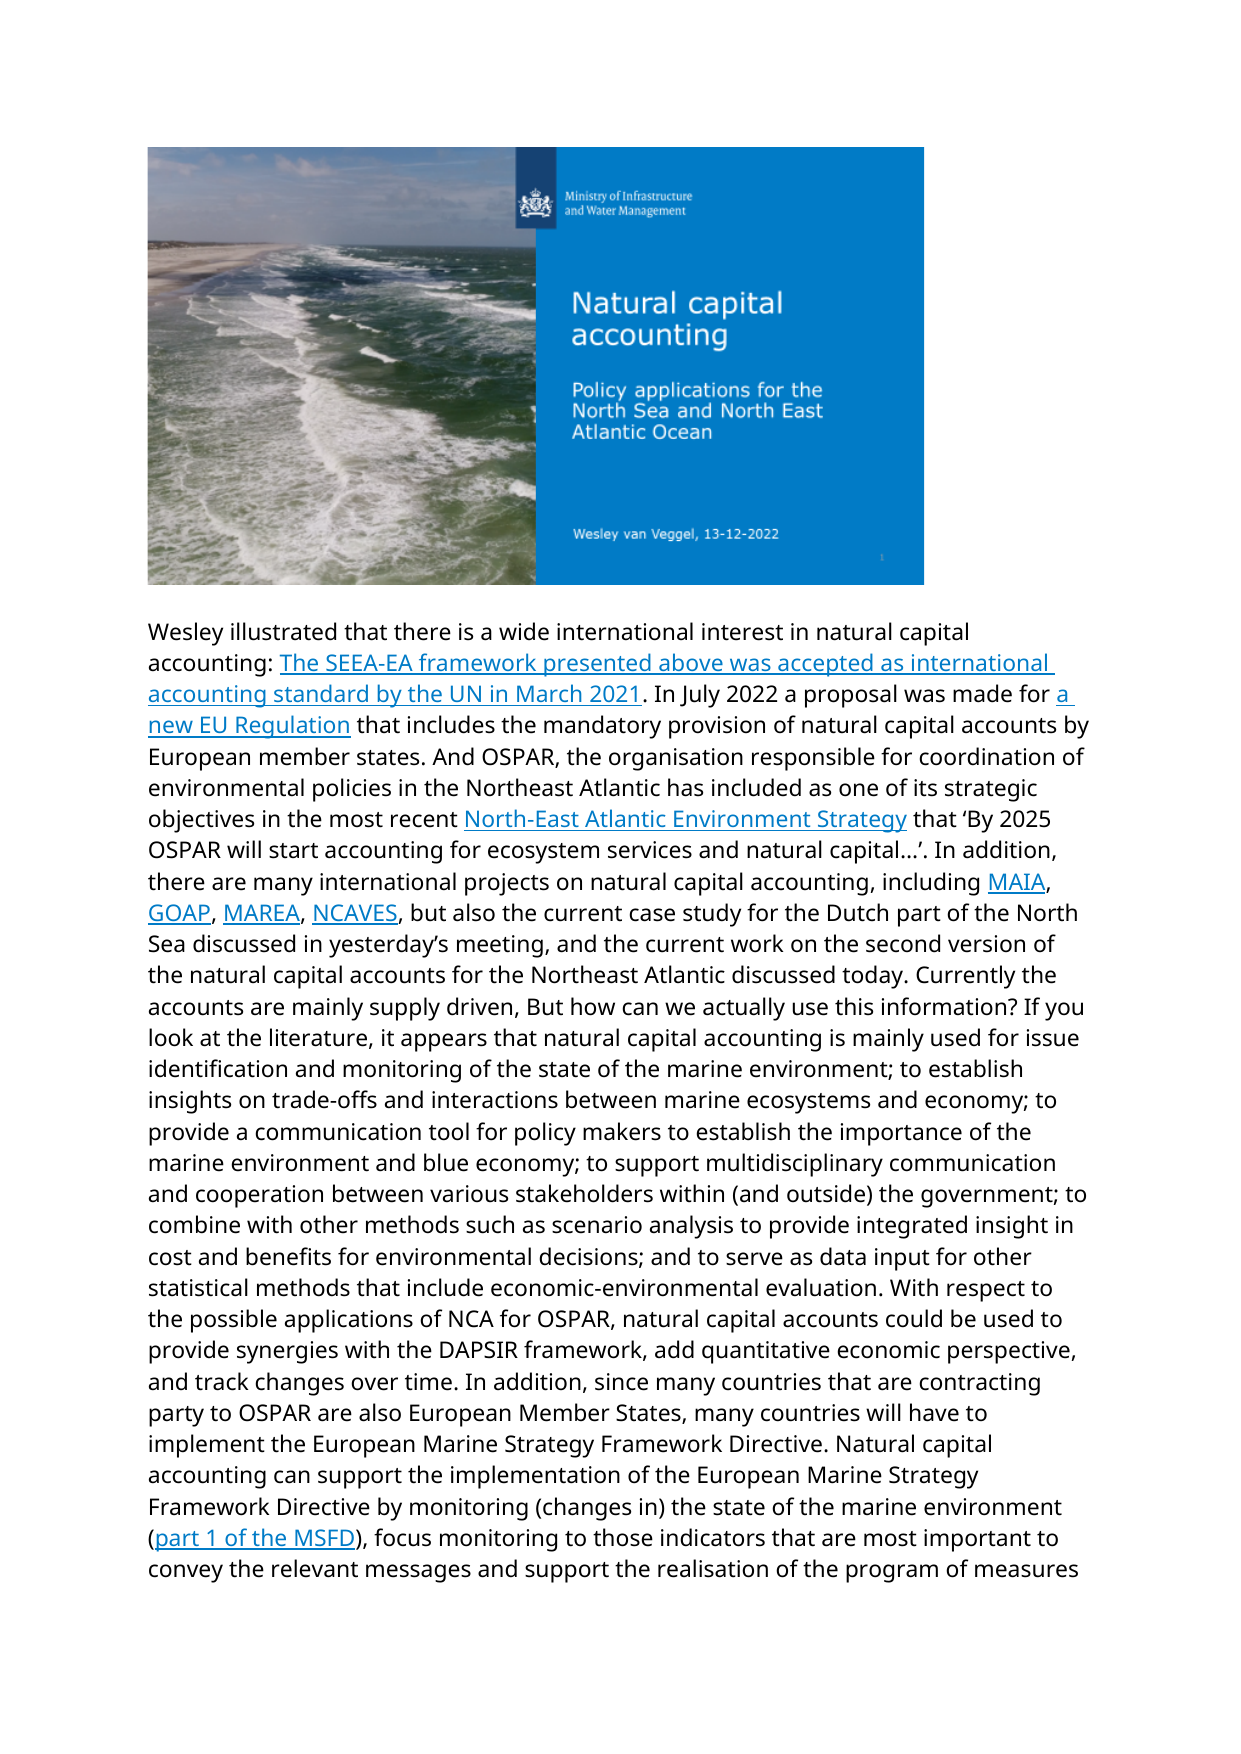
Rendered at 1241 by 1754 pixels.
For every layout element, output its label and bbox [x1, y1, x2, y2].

text [148, 616, 1093, 1584]
picture [147, 147, 925, 585]
